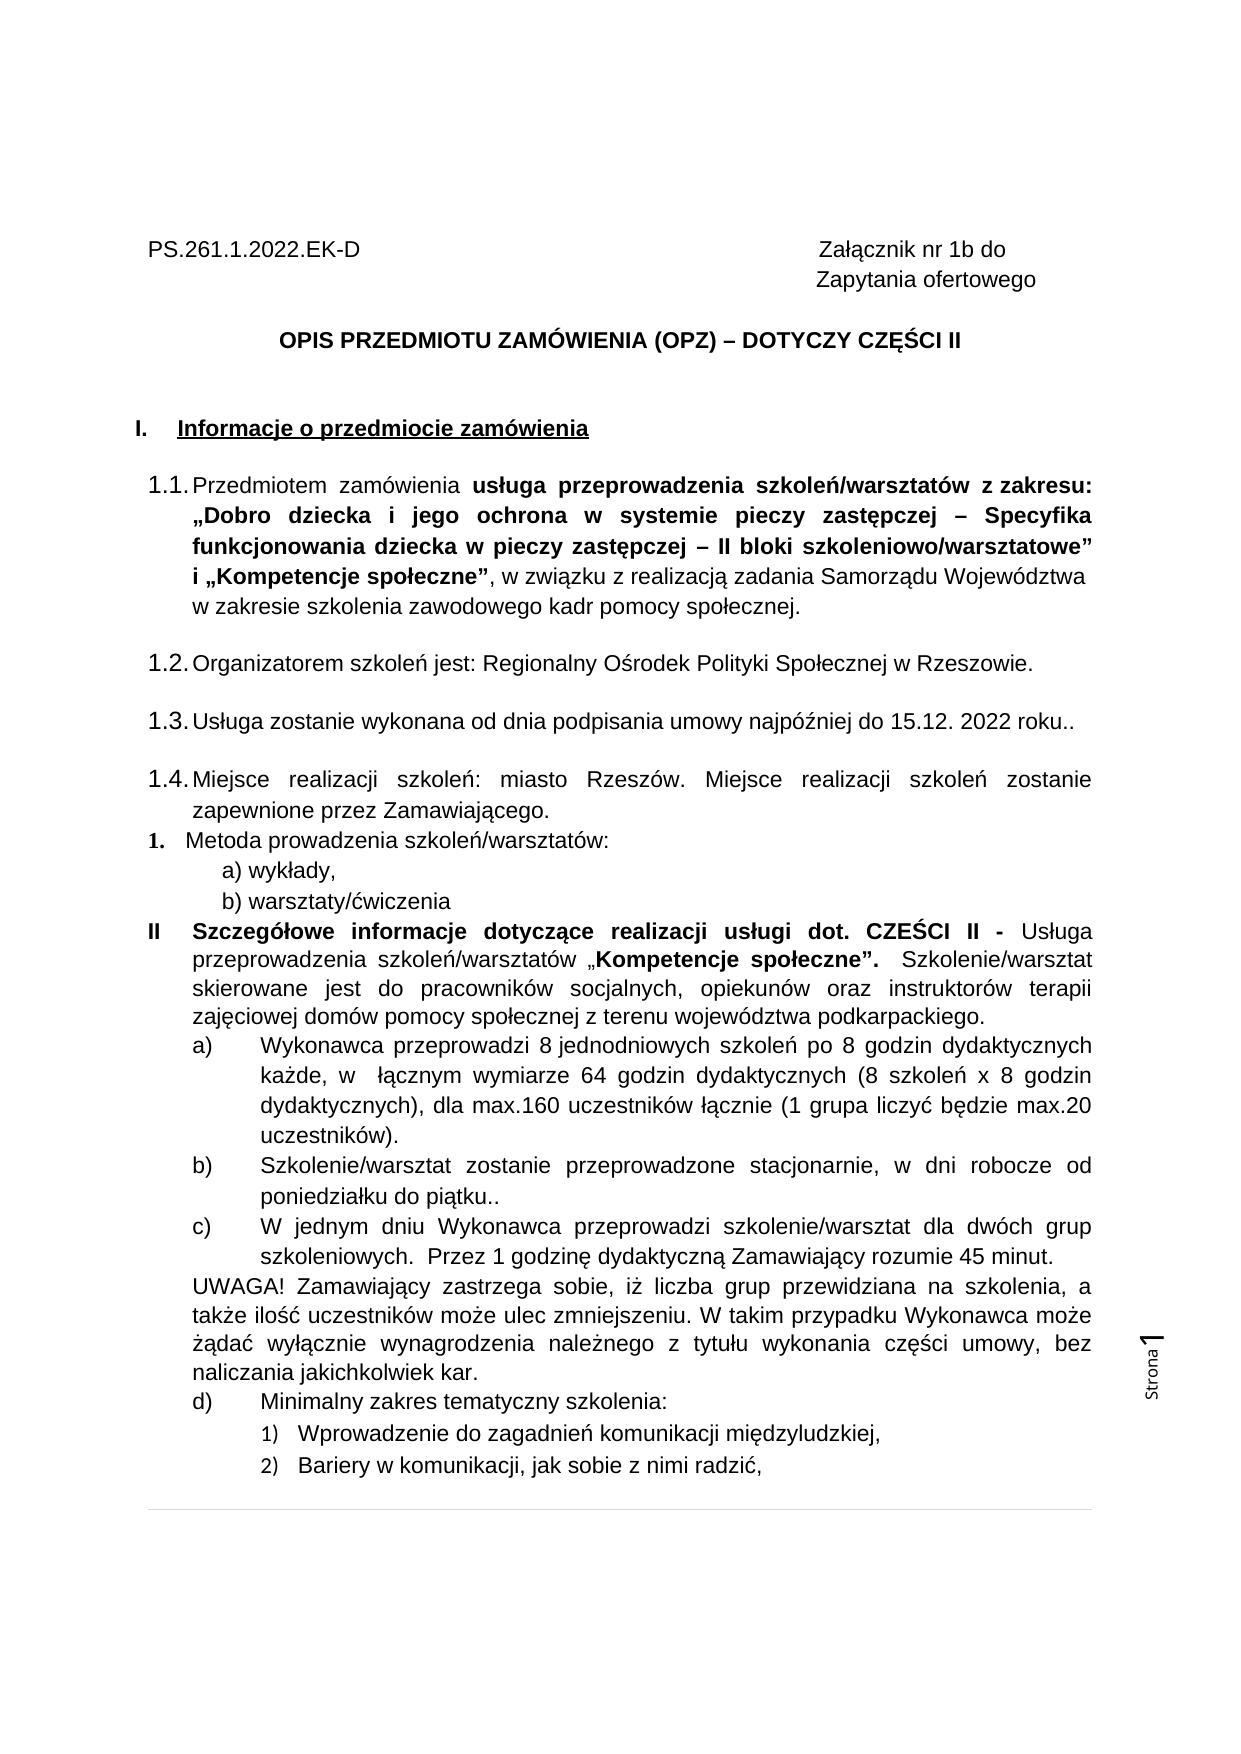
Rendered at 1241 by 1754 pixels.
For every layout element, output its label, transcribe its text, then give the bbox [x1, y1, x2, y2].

list Szkolenie/warsztat zostanie przeprowadzone stacjonarnie, w dni robocze od poniedziałku do piątku.. [192, 1152, 1092, 1209]
list Wprowadzenie do zagadnień komunikacji międzyludzkiej, [260, 1419, 1092, 1447]
list Organizatorem szkoleń jest: Regionalny Ośrodek Polityki Społecznej w Rzeszowie. [148, 648, 1092, 677]
list Metoda prowadzenia szkoleń/warsztatów: [148, 827, 1092, 853]
list Informacje o przedmiocie zamówienia [148, 414, 1092, 441]
list Bariery w komunikacji, jak sobie z nimi radzić, [260, 1451, 1092, 1479]
list Wykonawca przeprowadzi 8 jednodniowych szkoleń po 8 godzin dydaktycznych każde, w łącznym wymiarze 64 godzin dydaktycznych (8 szkoleń x 8 godzin dydaktycznych), dla max.160 uczestników łącznie (1 grupa liczyć będzie max.20 uczestników). [192, 1032, 1092, 1149]
list b) warsztaty/ćwiczenia [192, 888, 1092, 914]
list Miejsce realizacji szkoleń: miasto Rzeszów. Miejsce realizacji szkoleń zostanie zapewnione przez Zamawiającego. [148, 764, 1092, 823]
text Zapytania ofertowego [148, 266, 1092, 293]
list Usługa zostanie wykonana od dnia podpisania umowy najpóźniej do 15.12. 2022 roku.. [148, 706, 1092, 735]
list Minimalny zakres tematyczny szkolenia: [192, 1387, 1092, 1415]
list Przedmiotem zamówienia usługa przeprowadzenia szkoleń/warsztatów z zakresu: „Dobro dziecka i jego ochrona w systemie pieczy zastępczej – Specyfika funkcjonowania dziecka w pieczy zastępczej – II bloki szkoleniowo/warsztatowe” i „Kompetencje społeczne”, w związku z realizacją zadania Samorządu Województwa w zakresie szkolenia zawodowego kadr pomocy społecznej. [148, 470, 1092, 619]
text PS.261.1.2022.EK-D Załącznik nr 1b do [148, 236, 1092, 263]
text OPIS PRZEDMIOTU ZAMÓWIENIA (OPZ) – DOTYCZY CZĘŚCI II [148, 327, 1092, 385]
text II Szczegółowe informacje dotyczące realizacji usługi dot. CZEŚCI II - Usługa przeprowadzenia szkoleń/warsztatów „Kompetencje społeczne”. Szkolenie/warsztat skierowane jest do pracowników socjalnych, opiekunów oraz instruktorów terapii zajęciowej domów pomocy społecznej z terenu województwa podkarpackiego. [148, 918, 1092, 1029]
list W jednym dniu Wykonawca przeprowadzi szkolenie/warsztat dla dwóch grup szkoleniowych. Przez 1 godzinę dydaktyczną Zamawiający rozumie 45 minut. [192, 1213, 1092, 1269]
text UWAGA! Zamawiający zastrzega sobie, iż liczba grup przewidziana na szkolenia, a także ilość uczestników może ulec zmniejszeniu. W takim przypadku Wykonawca może żądać wyłącznie wynagrodzenia należnego z tytułu wykonania części umowy, bez naliczania jakichkolwiek kar. [192, 1273, 1092, 1385]
list a) wykłady, [192, 857, 1092, 884]
